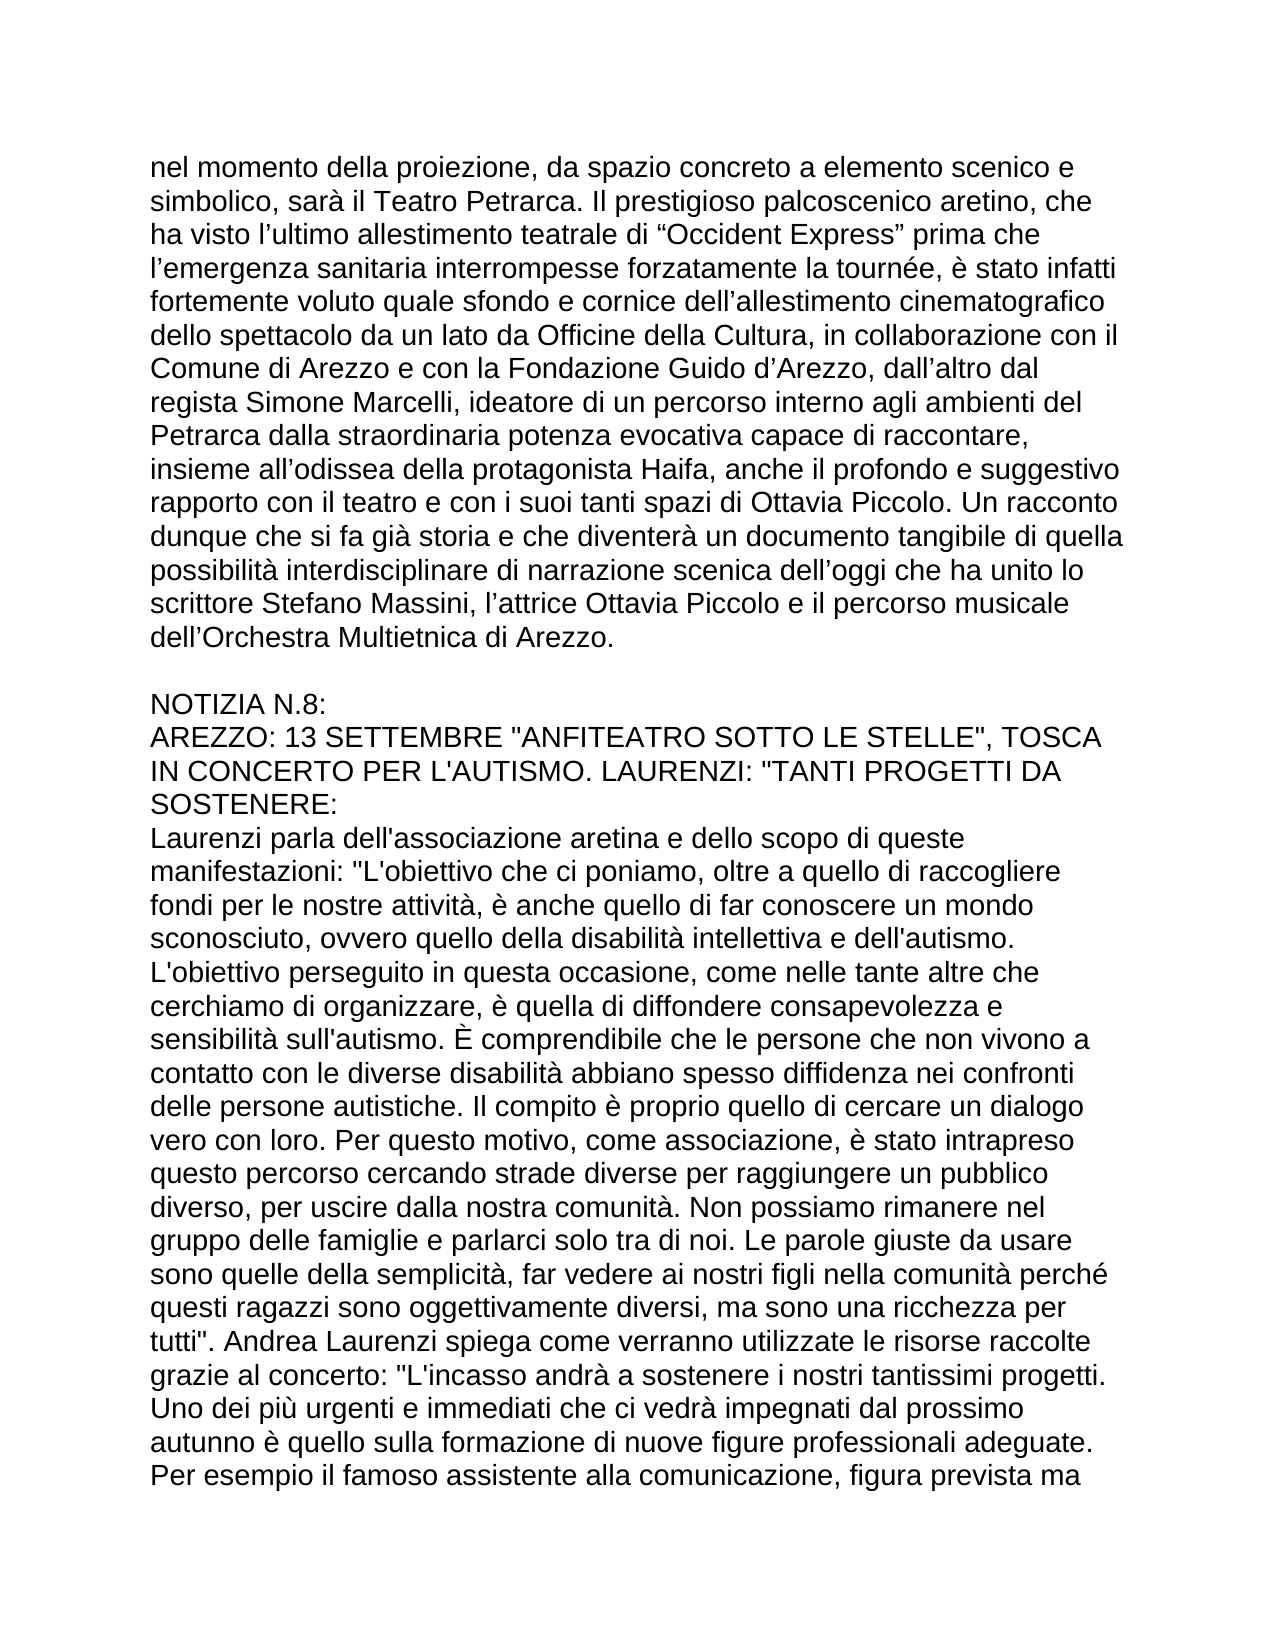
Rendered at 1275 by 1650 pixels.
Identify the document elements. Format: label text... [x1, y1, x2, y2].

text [150, 821, 1125, 1492]
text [150, 150, 1125, 653]
text NOTIZIA N.8: [150, 687, 1125, 720]
text AREZZO: 13 SETTEMBRE "ANFITEATRO SOTTO LE STELLE", TOSCA IN CONCERTO PER L'AUTISMO. LAURENZI: "TANTI PROGETTI DA SOSTENERE: [150, 720, 1125, 821]
